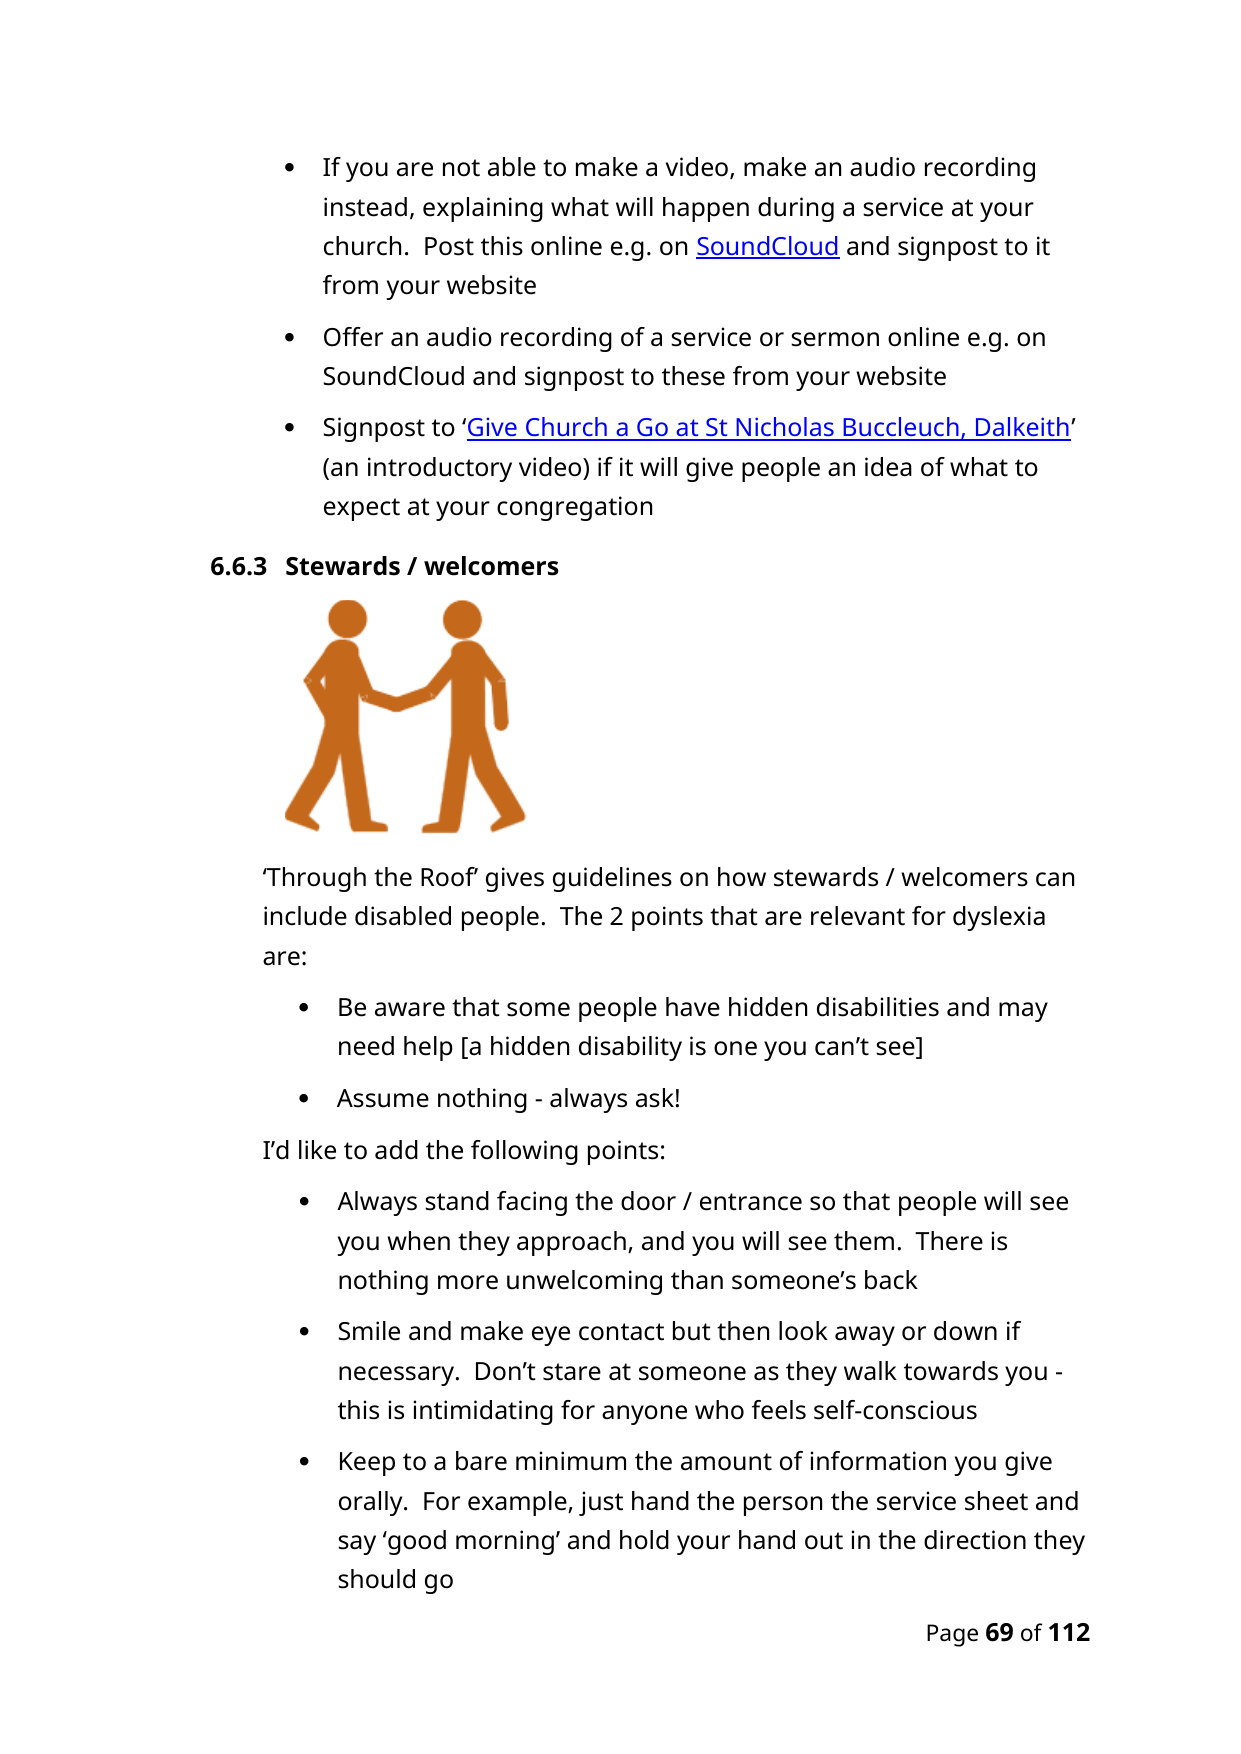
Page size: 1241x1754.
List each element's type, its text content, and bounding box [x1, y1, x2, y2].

subtitle Stewards / welcomers [210, 548, 1090, 582]
list Always stand facing the door / entrance so that people will see you when they approach, and you will see them. There is nothing more unwelcoming than someone’s back [300, 1184, 1090, 1296]
list ‘Through the Roof’ gives guidelines on how stewards / welcomers can include disabled people. The 2 points that are relevant for dyslexia are: [262, 860, 1090, 972]
list Keep to a bare minimum the amount of information you give orally. For example, just hand the person the service sheet and say ‘good morning’ and hold your hand out in the direction they should go [300, 1444, 1090, 1596]
list I’d like to add the following points: [262, 1132, 1090, 1166]
list If you are not able to make a video, make an audio recording instead, explaining what will happen during a service at your church. Post this online e.g. on SoundCloud and signpost to it from your website [285, 150, 1090, 302]
list Be aware that some people have hidden disabilities and may need help [a hidden disability is one you can’t see] [299, 990, 1090, 1063]
list Signpost to ‘Give Church a Go at St Nicholas Buccleuch, Dalkeith’ (an introductory video) if it will give people an idea of what to expect at your congregation [285, 410, 1090, 522]
list Smile and make eye contact but then look away or down if necessary. Don’t stare at someone as they walk towards you - this is intimidating for anyone who feels self-conscious [300, 1314, 1090, 1426]
list Assume nothing - always ask! [299, 1081, 1090, 1115]
list Offer an audio recording of a service or sermon online e.g. on SoundCloud and signpost to these from your website [285, 319, 1090, 392]
